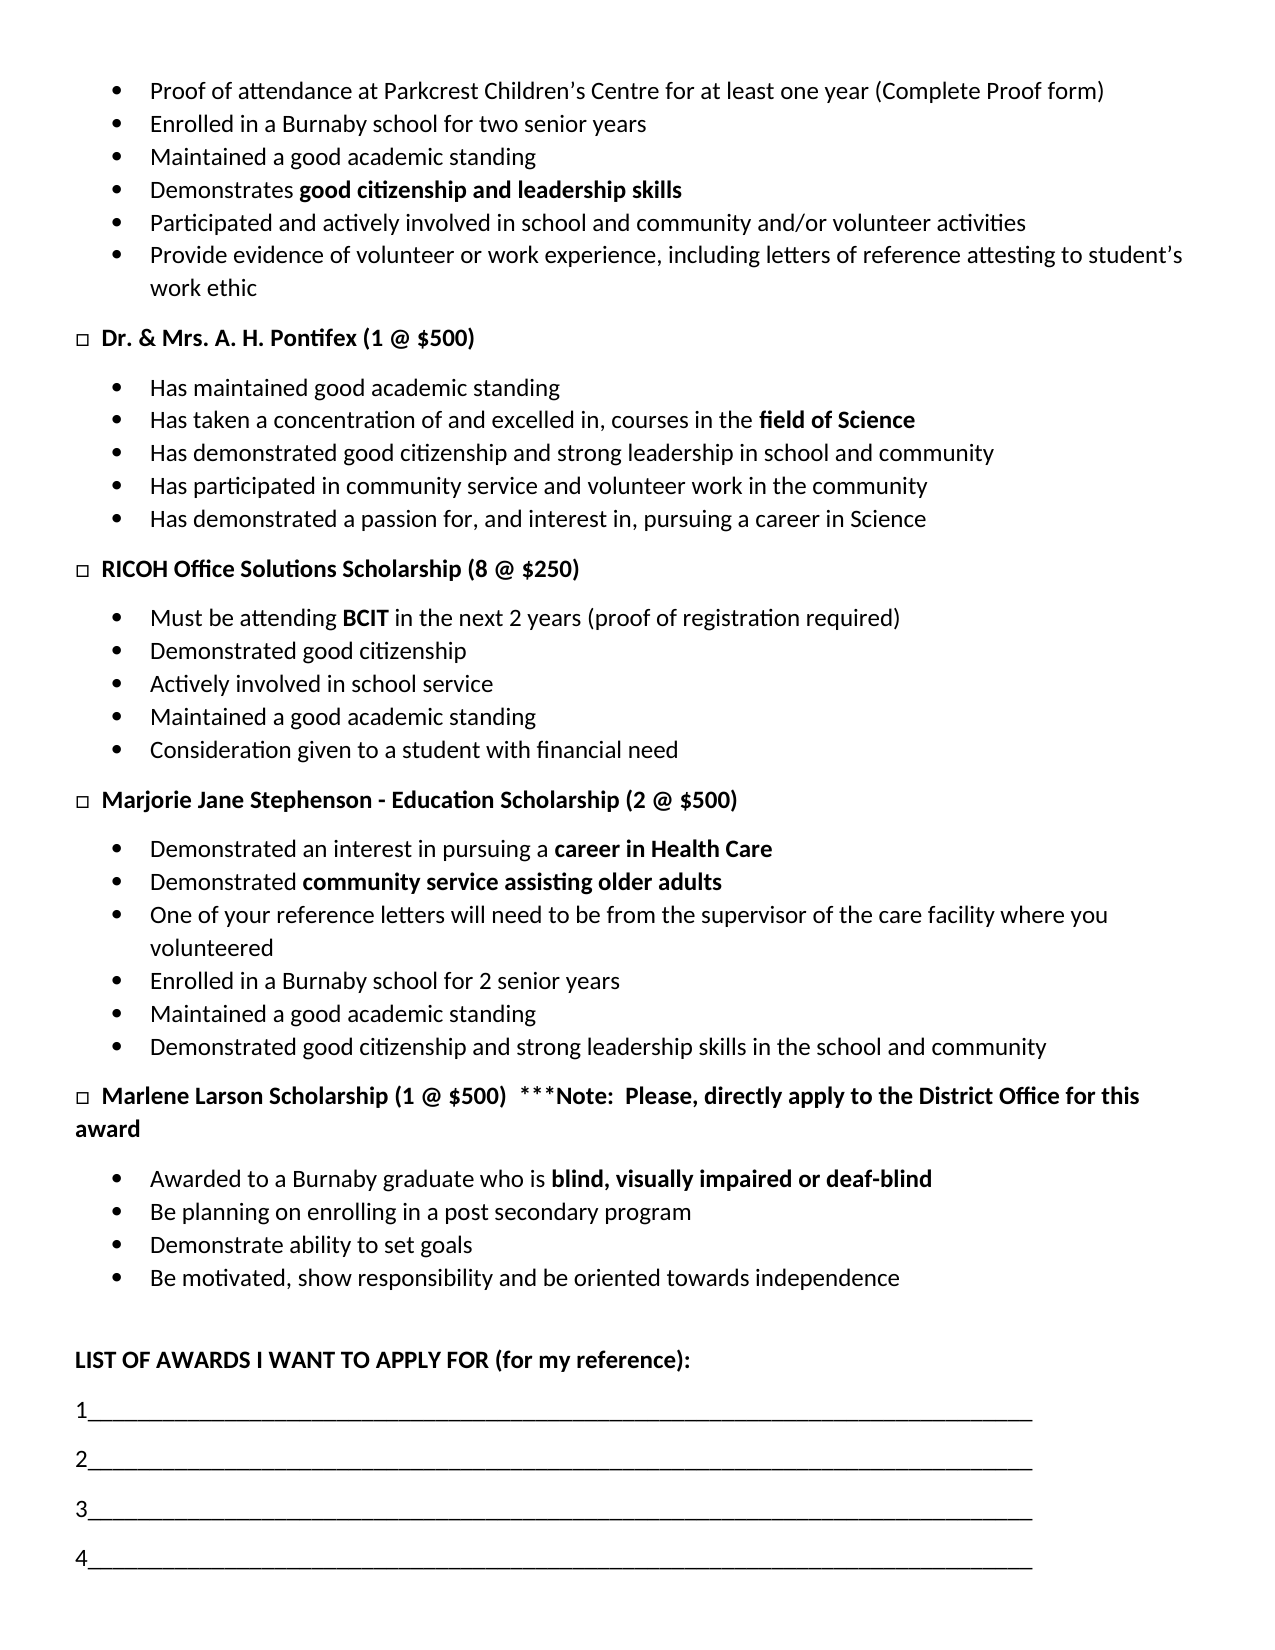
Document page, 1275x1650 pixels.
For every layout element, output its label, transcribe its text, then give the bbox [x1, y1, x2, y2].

list Maintained a good academic standing [112, 701, 1200, 732]
list Provide evidence of volunteer or work experience, including letters of reference attesting to student’s work ethic [112, 239, 1200, 303]
text 3____________________________________________________________________________ [75, 1493, 1200, 1523]
list Participated and actively involved in school and community and/or volunteer activities [112, 207, 1200, 237]
list Has demonstrated a passion for, and interest in, pursuing a career in Science [112, 503, 1200, 534]
list Awarded to a Burnaby graduate who is blind, visually impaired or deaf-blind [112, 1163, 1200, 1193]
list One of your reference letters will need to be from the supervisor of the care facility where you volunteered [112, 899, 1200, 963]
list Demonstrated community service assisting older adults [112, 866, 1200, 897]
list Proof of attendance at Parkcrest Children’s Centre for at least one year (Complete Proof form) [112, 75, 1200, 106]
list Demonstrated good citizenship and strong leadership skills in the school and community [112, 1031, 1200, 1061]
text 1____________________________________________________________________________ [75, 1394, 1200, 1424]
text □ RICOH Office Solutions Scholarship (8 @ $250) [75, 553, 1200, 583]
list Demonstrated an interest in pursuing a career in Health Care [112, 833, 1200, 864]
list Maintained a good academic standing [112, 998, 1200, 1028]
list Enrolled in a Burnaby school for two senior years [112, 108, 1200, 138]
text □ Marjorie Jane Stephenson - Education Scholarship (2 @ $500) [75, 784, 1200, 814]
list Has demonstrated good citizenship and strong leadership in school and community [112, 437, 1200, 468]
list Enrolled in a Burnaby school for 2 senior years [112, 965, 1200, 996]
list Demonstrate ability to set goals [112, 1229, 1200, 1259]
list Demonstrates good citizenship and leadership skills [112, 174, 1200, 204]
text □ Dr. & Mrs. A. H. Pontifex (1 @ $500) [75, 322, 1200, 353]
list Be motivated, show responsibility and be oriented towards independence [112, 1262, 1200, 1292]
list Must be attending BCIT in the next 2 years (proof of registration required) [112, 602, 1200, 633]
list Maintained a good academic standing [112, 141, 1200, 171]
list Consideration given to a student with financial need [112, 734, 1200, 765]
list Actively involved in school service [112, 668, 1200, 699]
list Be planning on enrolling in a post secondary program [112, 1196, 1200, 1226]
list Demonstrated good citizenship [112, 635, 1200, 666]
text LIST OF AWARDS I WANT TO APPLY FOR (for my reference): [75, 1344, 1200, 1375]
list Has participated in community service and volunteer work in the community [112, 470, 1200, 501]
text 2____________________________________________________________________________ [75, 1443, 1200, 1474]
list Has maintained good academic standing [112, 372, 1200, 402]
text 4____________________________________________________________________________ [75, 1542, 1200, 1573]
list Has taken a concentration of and excelled in, courses in the field of Science [112, 404, 1200, 435]
text □ Marlene Larson Scholarship (1 @ $500) ***Note: Please, directly apply to the District Office for this award [75, 1080, 1200, 1144]
